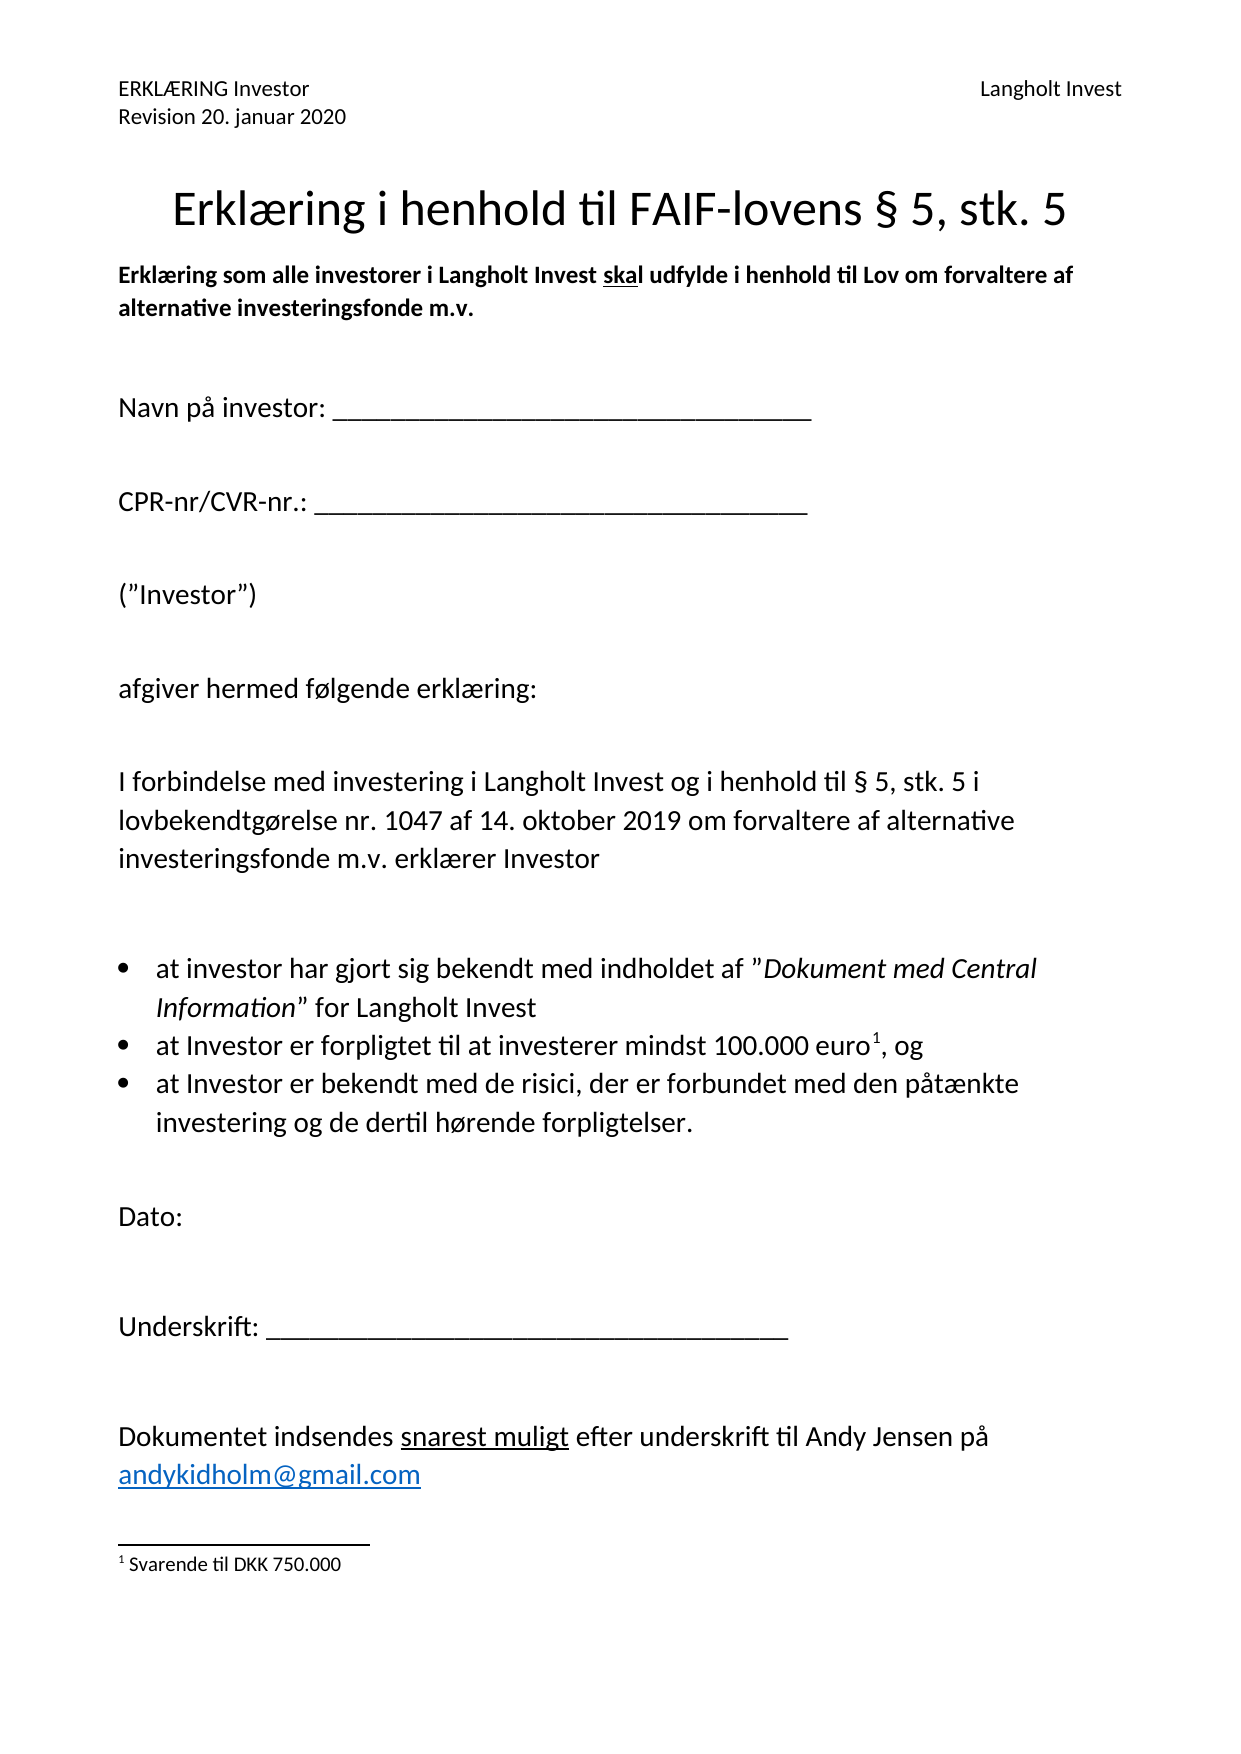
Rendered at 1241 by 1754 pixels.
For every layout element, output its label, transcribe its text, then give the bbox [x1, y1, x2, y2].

text afgiver hermed følgende erklæring: [118, 670, 1122, 705]
list at Investor er bekendt med de risici, der er forbundet med den påtænkte investering og de dertil hørende forpligtelser. [118, 1066, 1122, 1140]
text I forbindelse med investering i Langholt Invest og i henhold til § 5, stk. 5 i lovbekendtgørelse nr. 1047 af 14. oktober 2019 om forvaltere af alternative investeringsfonde m.v. erklærer Investor [118, 763, 1122, 876]
text Dokumentet indsendes snarest muligt efter underskrift til Andy Jensen på andykidholm@gmail.com [118, 1418, 1122, 1492]
text Navn på investor: _________________________________ [118, 389, 1122, 425]
text Dato: [118, 1198, 1122, 1233]
list at Investor er forpligtet til at investerer mindst 100.000 euro, og [118, 1027, 1122, 1063]
text Underskrift: ____________________________________ [118, 1308, 1122, 1343]
text (”Investor”) [118, 576, 1122, 612]
text Erklæring i henhold til FAIF-lovens § 5, stk. 5 [118, 177, 1122, 238]
list at investor har gjort sig bekendt med indholdet af ”Dokument med Central Information” for Langholt Invest [118, 950, 1122, 1024]
text Erklæring som alle investorer i Langholt Invest skal udfylde i henhold til Lov om forvaltere af alternative investeringsfonde m.v. [118, 260, 1122, 323]
text CPR-nr/CVR-nr.: __________________________________ [118, 483, 1122, 518]
